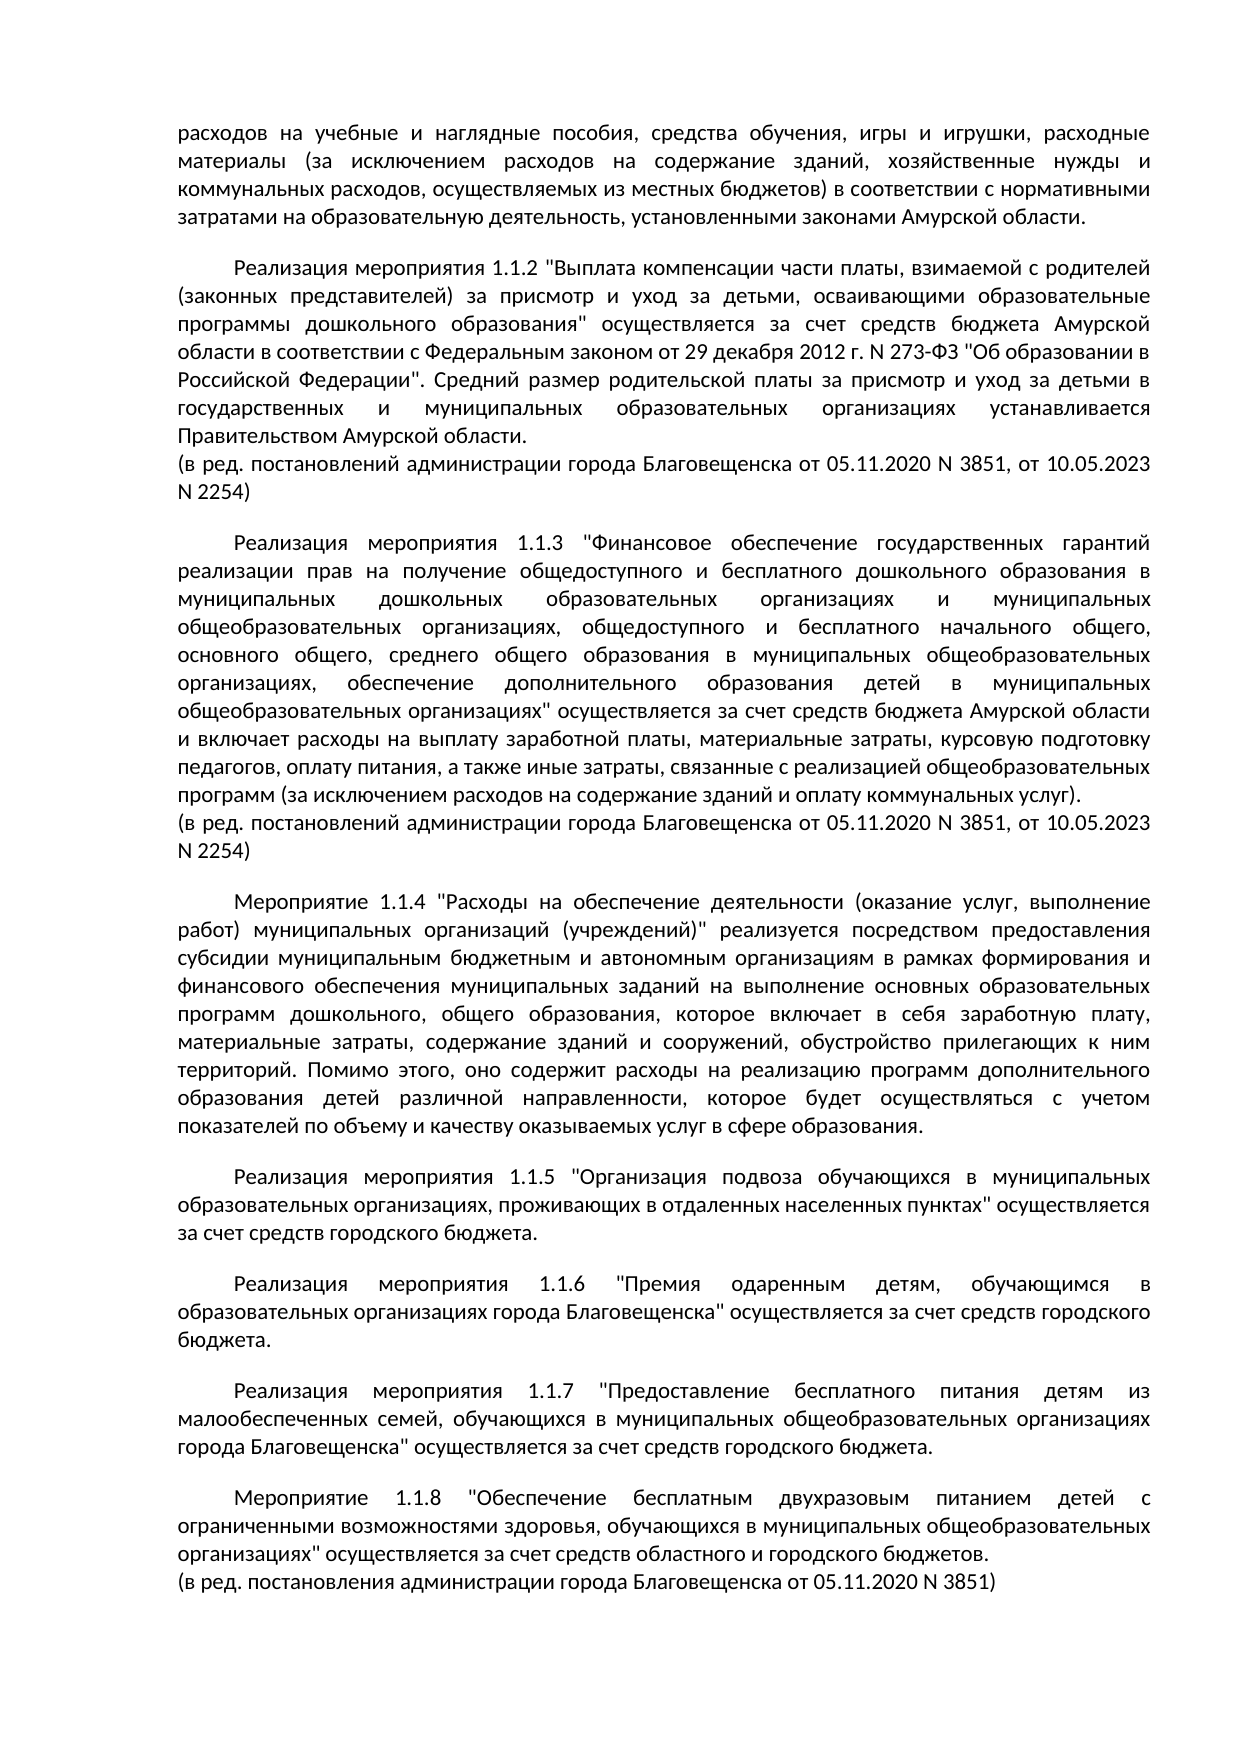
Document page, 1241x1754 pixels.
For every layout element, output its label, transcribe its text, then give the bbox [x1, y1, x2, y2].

text Реализация мероприятия 1.1.3 "Финансовое обеспечение государственных гарантий реализации прав на получение общедоступного и бесплатного дошкольного образования в муниципальных дошкольных образовательных организациях и муниципальных общеобразовательных организациях, общедоступного и бесплатного начального общего, основного общего, среднего общего образования в муниципальных общеобразовательных организациях, обеспечение дополнительного образования детей в муниципальных общеобразовательных организациях" осуществляется за счет средств бюджета Амурской области и включает расходы на выплату заработной платы, материальные затраты, курсовую подготовку педагогов, оплату питания, а также иные затраты, связанные с реализацией общеобразовательных программ (за исключением расходов на содержание зданий и оплату коммунальных услуг). [177, 528, 1152, 808]
text Мероприятие 1.1.4 "Расходы на обеспечение деятельности (оказание услуг, выполнение работ) муниципальных организаций (учреждений)" реализуется посредством предоставления субсидии муниципальным бюджетным и автономным организациям в рамках формирования и финансового обеспечения муниципальных заданий на выполнение основных образовательных программ дошкольного, общего образования, которое включает в себя заработную плату, материальные затраты, содержание зданий и сооружений, обустройство прилегающих к ним территорий. Помимо этого, оно содержит расходы на реализацию программ дополнительного образования детей различной направленности, которое будет осуществляться с учетом показателей по объему и качеству оказываемых услуг в сфере образования. [177, 887, 1152, 1139]
text (в ред. постановления администрации города Благовещенска от 05.11.2020 N 3851) [177, 1567, 1152, 1596]
text (в ред. постановлений администрации города Благовещенска от 05.11.2020 N 3851, от 10.05.2023 N 2254) [177, 808, 1152, 864]
text Реализация мероприятия 1.1.2 "Выплата компенсации части платы, взимаемой с родителей (законных представителей) за присмотр и уход за детьми, осваивающими образовательные программы дошкольного образования" осуществляется за счет средств бюджета Амурской области в соответствии с Федеральным законом от 29 декабря 2012 г. N 273-ФЗ "Об образовании в Российской Федерации". Средний размер родительской платы за присмотр и уход за детьми в государственных и муниципальных образовательных организациях устанавливается Правительством Амурской области. [177, 253, 1152, 449]
text Мероприятие 1.1.8 "Обеспечение бесплатным двухразовым питанием детей с ограниченными возможностями здоровья, обучающихся в муниципальных общеобразовательных организациях" осуществляется за счет средств областного и городского бюджетов. [177, 1483, 1152, 1567]
text (в ред. постановлений администрации города Благовещенска от 05.11.2020 N 3851, от 10.05.2023 N 2254) [177, 449, 1152, 505]
text Реализация мероприятия 1.1.6 "Премия одаренным детям, обучающимся в образовательных организациях города Благовещенска" осуществляется за счет средств городского бюджета. [177, 1269, 1152, 1353]
text Реализация мероприятия 1.1.5 "Организация подвоза обучающихся в муниципальных образовательных организациях, проживающих в отдаленных населенных пунктах" осуществляется за счет средств городского бюджета. [177, 1162, 1152, 1247]
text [177, 118, 1152, 230]
text Реализация мероприятия 1.1.7 "Предоставление бесплатного питания детям из малообеспеченных семей, обучающихся в муниципальных общеобразовательных организациях города Благовещенска" осуществляется за счет средств городского бюджета. [177, 1376, 1152, 1461]
